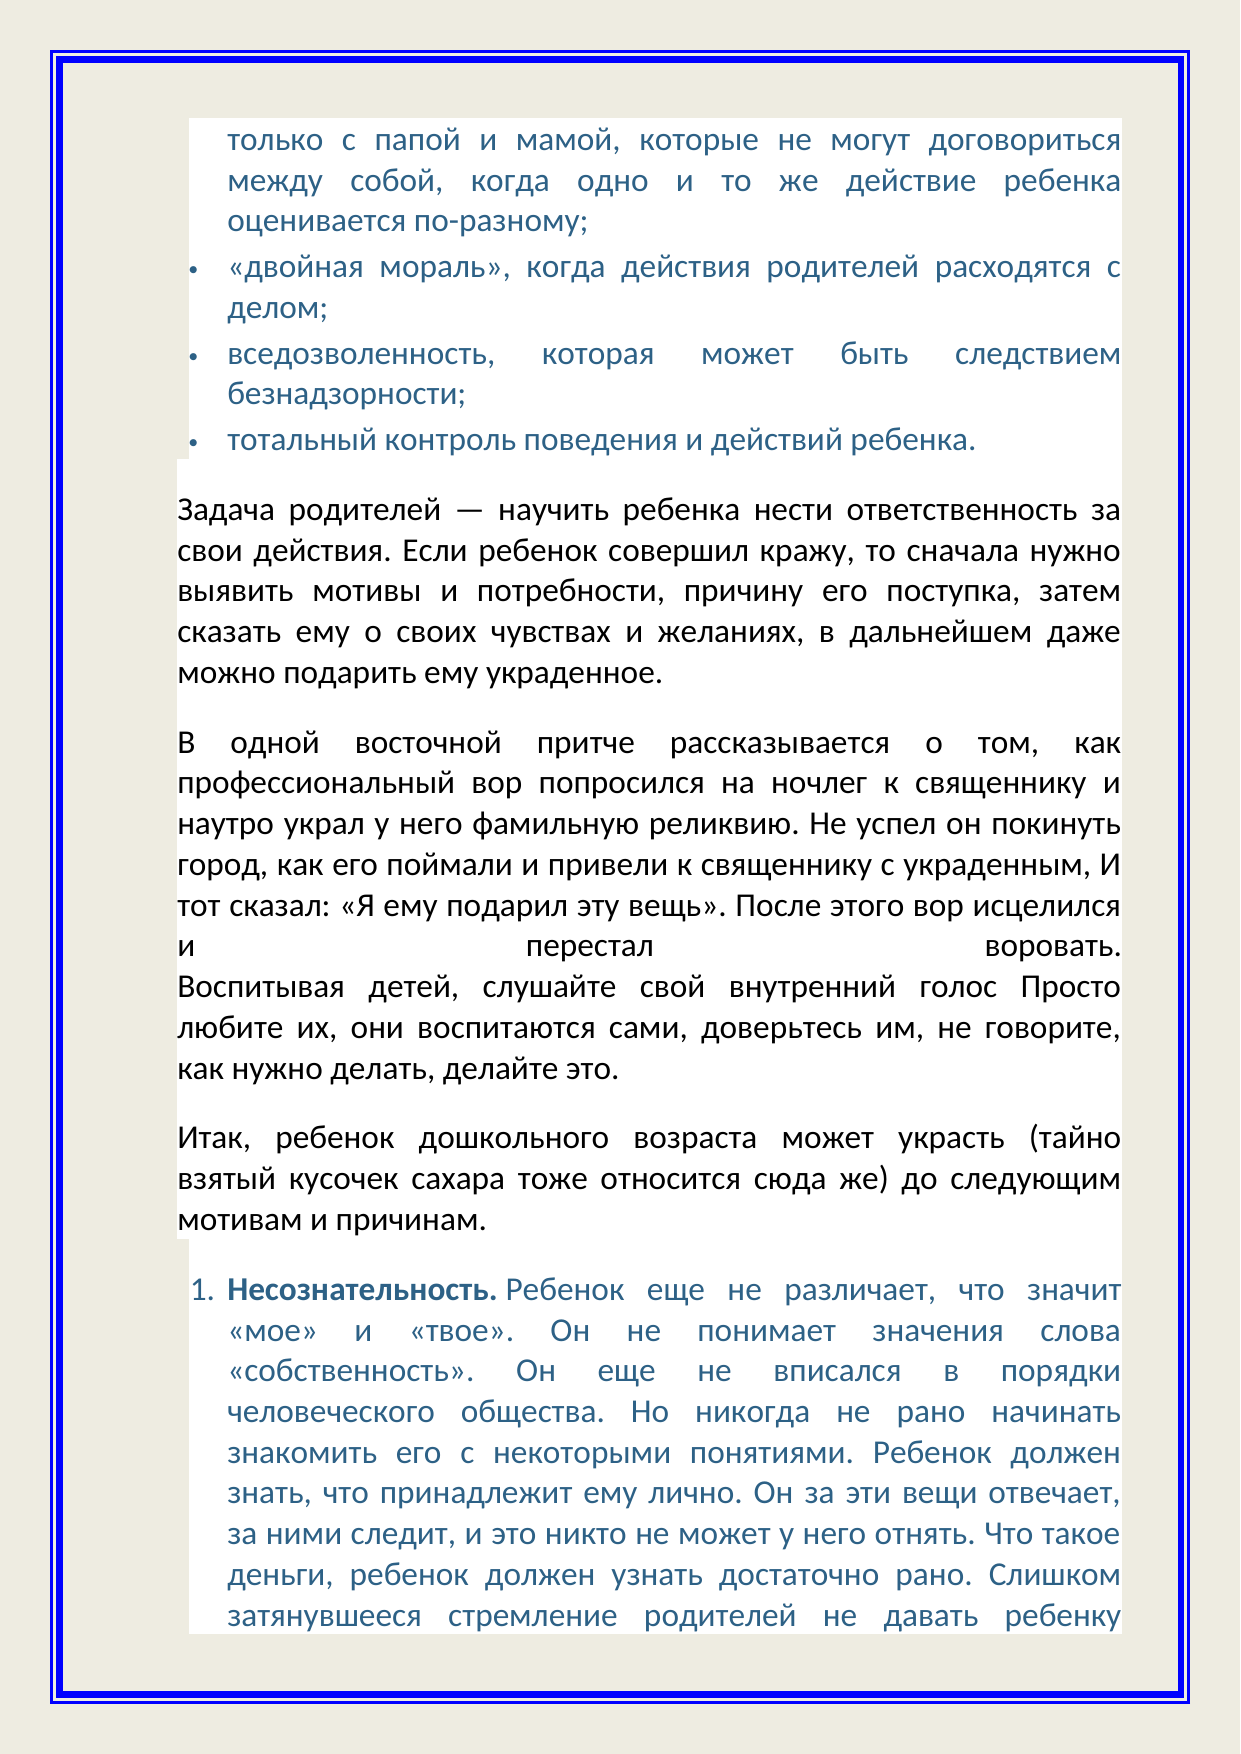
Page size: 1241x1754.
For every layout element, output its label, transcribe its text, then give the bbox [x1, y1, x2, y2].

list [189, 118, 1122, 240]
text Задача родителей — научить ребенка нести ответственность за свои действия. Если ребенок совершил кражу, то сначала нужно выявить мотивы и потребности, причину его поступка, затем сказать ему о своих чувствах и желаниях, в дальнейшем даже можно подарить ему украденное. [177, 488, 1122, 692]
text В одной восточной притче рассказывается о том, как профессиональный вор попросился на ночлег к священнику и наутро украл у него фамильную реликвию. Не успел он покинуть город, как его поймали и привели к священнику с украденным, И тот сказал: «Я ему подарил эту вещь». После этого вор исцелился и перестал воровать. Воспитывая детей, слушайте свой внутренний голос Просто любите их, они воспитаются сами, доверьтесь им, не говорите, как нужно делать, делайте это. [177, 721, 1122, 1087]
list тотальный контроль поведения и действий ребенка. [189, 418, 1122, 459]
text Итак, ребенок дошкольного возраста может украсть (тайно взятый кусочек сахара тоже относится сюда же) до следующим мотивам и причинам. [177, 1117, 1122, 1239]
list вседозволенность, которая может быть следствием безнадзорности; [189, 332, 1122, 413]
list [189, 1268, 1122, 1634]
list «двойная мораль», когда действия родителей расходятся с делом; [189, 245, 1122, 327]
